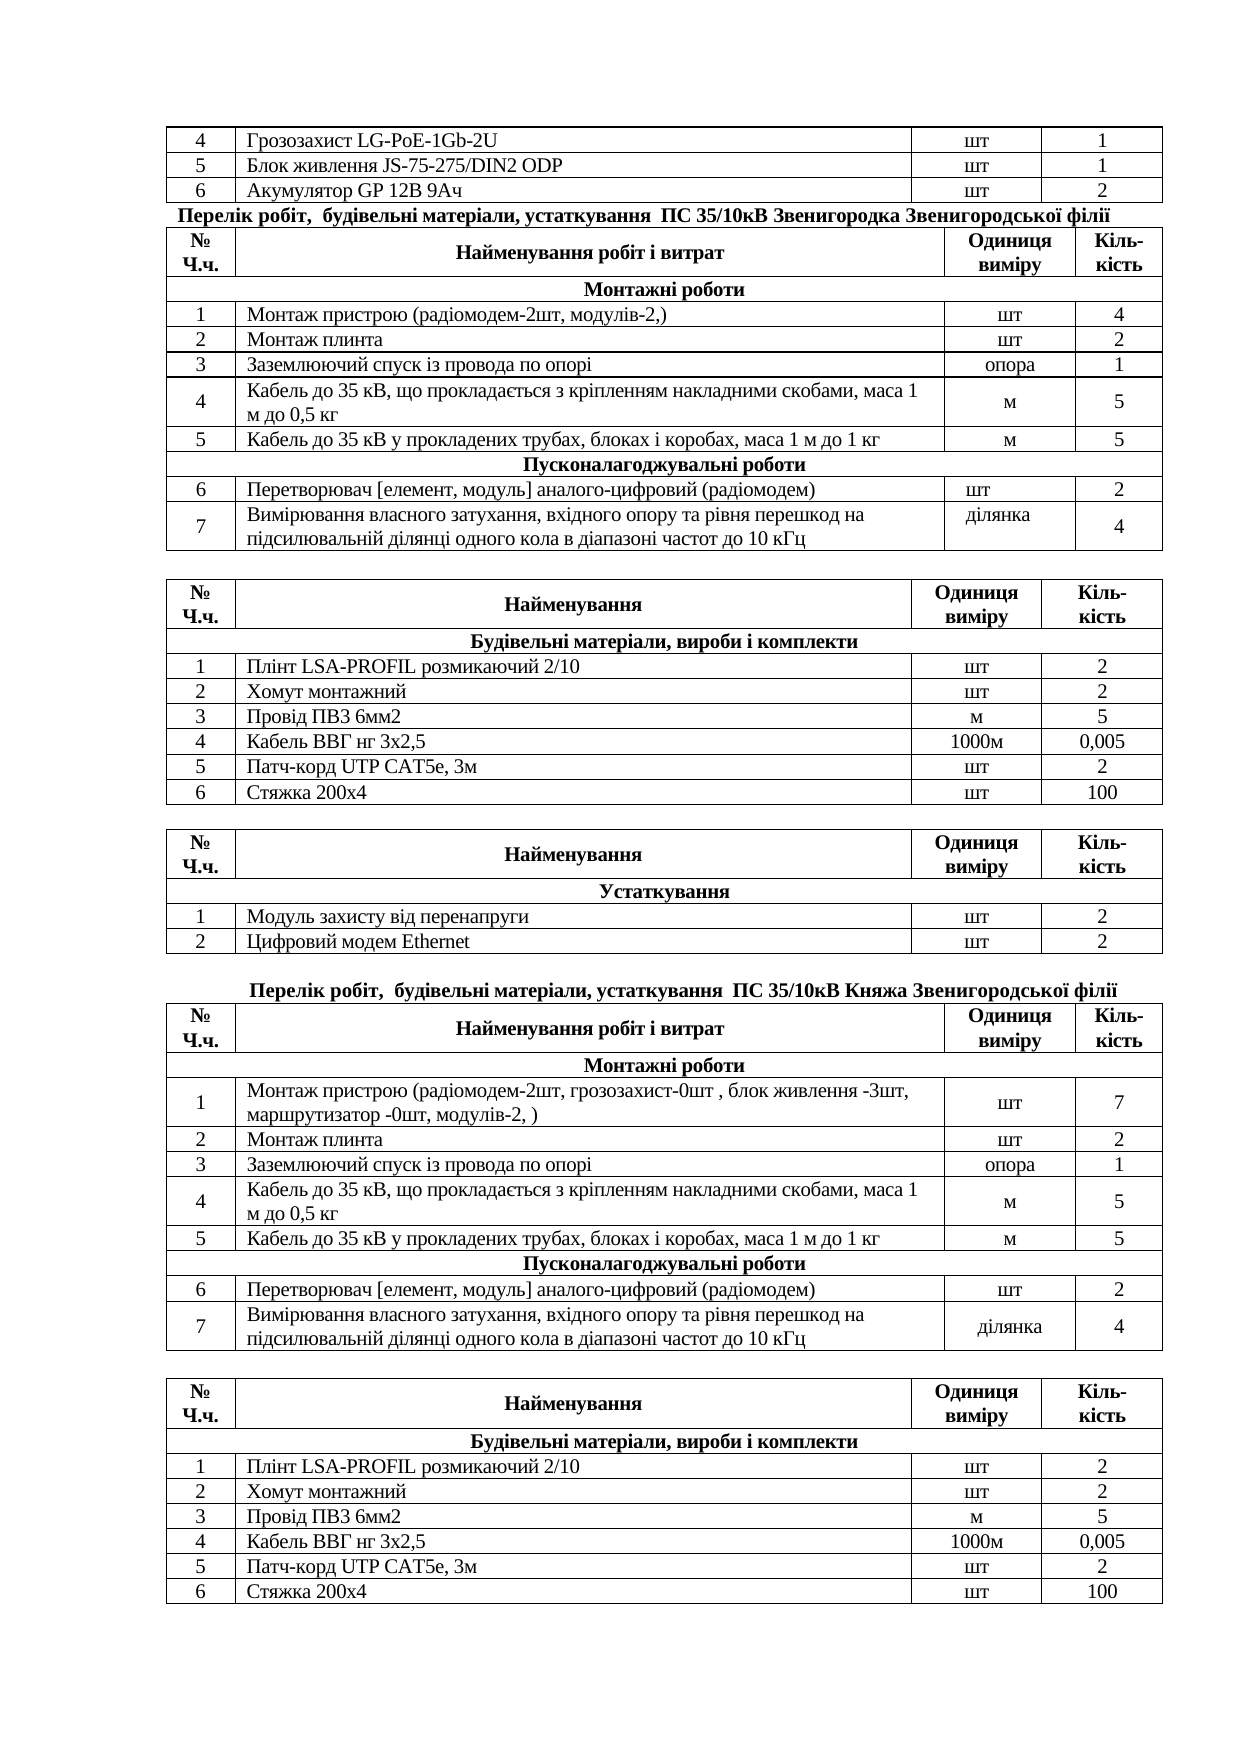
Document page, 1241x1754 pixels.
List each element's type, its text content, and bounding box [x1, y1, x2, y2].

table_cell Хомут монтажний [236, 679, 911, 703]
table_cell м [945, 378, 1075, 426]
table_cell 4 [1076, 502, 1162, 550]
table_cell 2 [1042, 929, 1162, 953]
table_header Кіль- кість [1042, 830, 1162, 878]
table_header Найменування робіт і витрат [236, 228, 944, 276]
table_cell шт [912, 780, 1041, 804]
table_cell 2 [1042, 654, 1162, 678]
table_cell Вимірювання власного затухання, вхідного опору та рівня перешкод на підсилювальній ділянці одного кола в діапазоні частот до 10 кГц [236, 502, 944, 550]
table_cell Перетворювач [елемент, модуль] аналого-цифровий (радіомодем) [236, 477, 944, 501]
table_cell 4 [167, 1177, 235, 1225]
table_header Одиниця виміру [912, 830, 1041, 878]
table_cell Блок живлення JS-75-275/DIN2 ODP [236, 153, 911, 177]
table_cell м [945, 1177, 1075, 1225]
table_cell 100 [1042, 780, 1162, 804]
table_header Одиниця виміру [912, 580, 1041, 628]
table_cell шт [945, 327, 1075, 351]
table_cell 3 [167, 704, 235, 728]
table_cell 0,005 [1042, 729, 1162, 753]
table_cell шт [945, 302, 1075, 326]
table_cell шт [912, 679, 1041, 703]
table_cell 2 [1042, 1554, 1162, 1578]
table_cell Монтаж пристрою (радіомодем-2шт, грозозахист-0шт , блок живлення -3шт, маршрутизатор -0шт, модулів-2, ) [236, 1078, 944, 1126]
table_header Кіль- кість [1076, 228, 1162, 276]
table_cell 6 [167, 1579, 235, 1603]
table_header Найменування [236, 1379, 911, 1427]
table_cell 2 [1042, 1454, 1162, 1478]
table_header Найменування [236, 580, 911, 628]
table_cell Провiд ПВ3 6мм2 [236, 1504, 911, 1528]
table_cell 2 [1042, 1479, 1162, 1503]
table_cell шт [945, 1127, 1075, 1151]
table_cell 2 [1076, 1127, 1162, 1151]
table_cell шт [945, 477, 1075, 501]
table_cell 1 [167, 1454, 235, 1478]
table_cell 5 [1076, 378, 1162, 426]
table_cell 5 [1076, 1177, 1162, 1225]
table_cell Пусконалагоджувальні роботи [167, 1251, 1162, 1275]
table_cell Монтажні роботи [167, 277, 1162, 301]
table_cell 1 [167, 654, 235, 678]
table_header № Ч.ч. [167, 1379, 235, 1427]
table_cell Устаткування [167, 879, 1162, 903]
table_cell Патч-корд UTP CAT5e, 3м [236, 1554, 911, 1578]
table_cell Стяжка 200х4 [236, 780, 911, 804]
table_cell 100 [1042, 1579, 1162, 1603]
table_cell 1000м [912, 1529, 1041, 1553]
table_cell 6 [167, 477, 235, 501]
table_cell Кабель до 35 кВ у прокладених трубах, блоках і коробах, маса 1 м до 1 кг [236, 1226, 944, 1250]
table_cell Будівельні матеріали, вироби і комплекти [167, 629, 1162, 653]
table_cell 2 [167, 679, 235, 703]
table_cell 2 [1076, 477, 1162, 501]
table_cell Плінт LSA-PROFIL розмикаючий 2/10 [236, 654, 911, 678]
table_header Найменування робіт і витрат [236, 1004, 944, 1052]
table_cell 5 [1076, 427, 1162, 451]
table_header Кіль- кість [1042, 580, 1162, 628]
table_cell 5 [1042, 1504, 1162, 1528]
table_cell 1000м [912, 729, 1041, 753]
table_cell Провiд ПВ3 6мм2 [236, 704, 911, 728]
table_cell шт [912, 128, 1041, 152]
table_cell 5 [167, 1226, 235, 1250]
table_header Найменування [236, 830, 911, 878]
table_cell Кабель до 35 кВ, що прокладається з кріпленням накладними скобами, маса 1 м до 0,5 кг [236, 378, 944, 426]
table_cell 2 [167, 929, 235, 953]
table_cell м [945, 427, 1075, 451]
table_cell 2 [1042, 679, 1162, 703]
table_cell м [912, 704, 1041, 728]
table_cell 1 [167, 1078, 235, 1126]
table_cell 2 [167, 1127, 235, 1151]
table_cell 6 [167, 780, 235, 804]
table_cell Кабель до 35 кВ, що прокладається з кріпленням накладними скобами, маса 1 м до 0,5 кг [236, 1177, 944, 1225]
table_cell 1 [1076, 1152, 1162, 1176]
table_cell 3 [167, 353, 235, 376]
table_cell 2 [1042, 904, 1162, 928]
table_cell 5 [167, 1554, 235, 1578]
table_cell Монтаж плинта [236, 327, 944, 351]
table_header № Ч.ч. [167, 1004, 235, 1052]
table_cell Акумулятор GP 12В 9Ач [236, 178, 911, 202]
table_cell шт [912, 153, 1041, 177]
table_cell 1 [167, 904, 235, 928]
table_cell Модуль захисту від перенапруги [236, 904, 911, 928]
table_cell 1 [1042, 128, 1162, 152]
table_cell 4 [167, 128, 235, 152]
table_cell шт [912, 929, 1041, 953]
table_cell Хомут монтажний [236, 1479, 911, 1503]
table_header Одиниця виміру [945, 228, 1075, 276]
table_cell 0,005 [1042, 1529, 1162, 1553]
table_header Одиниця виміру [945, 1004, 1075, 1052]
table_cell Грозозахист LG-PoE-1Gb-2U [236, 128, 911, 152]
table_cell 4 [1076, 302, 1162, 326]
table_cell 1 [1076, 353, 1162, 376]
table_cell 1 [1042, 153, 1162, 177]
table_cell 5 [167, 427, 235, 451]
table_cell шт [912, 755, 1041, 778]
table_cell Кабель ВВГ нг 3х2,5 [236, 729, 911, 753]
table_cell ділянка [945, 1302, 1075, 1350]
table_cell шт [945, 1078, 1075, 1126]
table_cell Будівельні матеріали, вироби і комплекти [167, 1429, 1162, 1453]
table_cell м [912, 1504, 1041, 1528]
table_cell Монтаж плинта [236, 1127, 944, 1151]
table_cell Перетворювач [елемент, модуль] аналого-цифровий (радіомодем) [236, 1276, 944, 1301]
table_cell 2 [1042, 178, 1162, 202]
table_cell шт [945, 1276, 1075, 1301]
table_cell 4 [167, 378, 235, 426]
table_cell Заземлюючий спуск iз провода по опорi [236, 353, 944, 376]
text Перелік робіт, будівельні матеріали, устаткування ПС 35/10кВ Княжа Звенигородської філії [177, 978, 1152, 1002]
table_header Кіль- кість [1042, 1379, 1162, 1427]
table_cell шт [912, 1579, 1041, 1603]
table_cell 3 [167, 1152, 235, 1176]
table_cell Кабель ВВГ нг 3х2,5 [236, 1529, 911, 1553]
table_cell 1 [167, 302, 235, 326]
table_cell м [945, 1226, 1075, 1250]
table_cell шт [912, 654, 1041, 678]
table_cell 2 [167, 1479, 235, 1503]
table_cell шт [912, 178, 1041, 202]
table_cell Кабель до 35 кВ у прокладених трубах, блоках і коробах, маса 1 м до 1 кг [236, 427, 944, 451]
table_cell 5 [167, 755, 235, 778]
table_cell Стяжка 200х4 [236, 1579, 911, 1603]
table_cell 2 [1076, 327, 1162, 351]
table_cell Плінт LSA-PROFIL розмикаючий 2/10 [236, 1454, 911, 1478]
table_cell 6 [167, 1276, 235, 1301]
table_cell шт [912, 1454, 1041, 1478]
table_cell шт [912, 1479, 1041, 1503]
table_cell Патч-корд UTP CAT5e, 3м [236, 755, 911, 778]
table_cell 7 [167, 502, 235, 550]
table_header Кіль- кість [1076, 1004, 1162, 1052]
table_cell 5 [1042, 704, 1162, 728]
table_cell 7 [167, 1302, 235, 1350]
table_cell Монтаж пристрою (радіомодем-2шт, модулів-2,) [236, 302, 944, 326]
table_cell шт [912, 1554, 1041, 1578]
table_cell Монтажні роботи [167, 1053, 1162, 1077]
table_cell 7 [1076, 1078, 1162, 1126]
table_cell 3 [167, 1504, 235, 1528]
table_cell шт [912, 904, 1041, 928]
table_cell 5 [167, 153, 235, 177]
table_header Одиниця виміру [912, 1379, 1041, 1427]
text Перелік робіт, будівельні матеріали, устаткування ПС 35/10кВ Звенигородка Звенигородської філії [177, 203, 1152, 227]
table_cell опора [945, 1152, 1075, 1176]
table_cell Пусконалагоджувальні роботи [167, 452, 1162, 476]
table_cell 4 [1076, 1302, 1162, 1350]
table_cell 4 [167, 1529, 235, 1553]
table_cell Вимірювання власного затухання, вхідного опору та рівня перешкод на підсилювальній ділянці одного кола в діапазоні частот до 10 кГц [236, 1302, 944, 1350]
table_cell опора [945, 353, 1075, 376]
table_cell ділянка [945, 502, 1075, 550]
table_cell 2 [1076, 1276, 1162, 1301]
table_header № Ч.ч. [167, 830, 235, 878]
table_header № Ч.ч. [167, 228, 235, 276]
table_cell 2 [167, 327, 235, 351]
table_cell Заземлюючий спуск iз провода по опорi [236, 1152, 944, 1176]
table_cell 2 [1042, 755, 1162, 778]
table_cell Цифровий модем Ethernet [236, 929, 911, 953]
table_cell 4 [167, 729, 235, 753]
table_cell 5 [1076, 1226, 1162, 1250]
table_cell 6 [167, 178, 235, 202]
table_header № Ч.ч. [167, 580, 235, 628]
